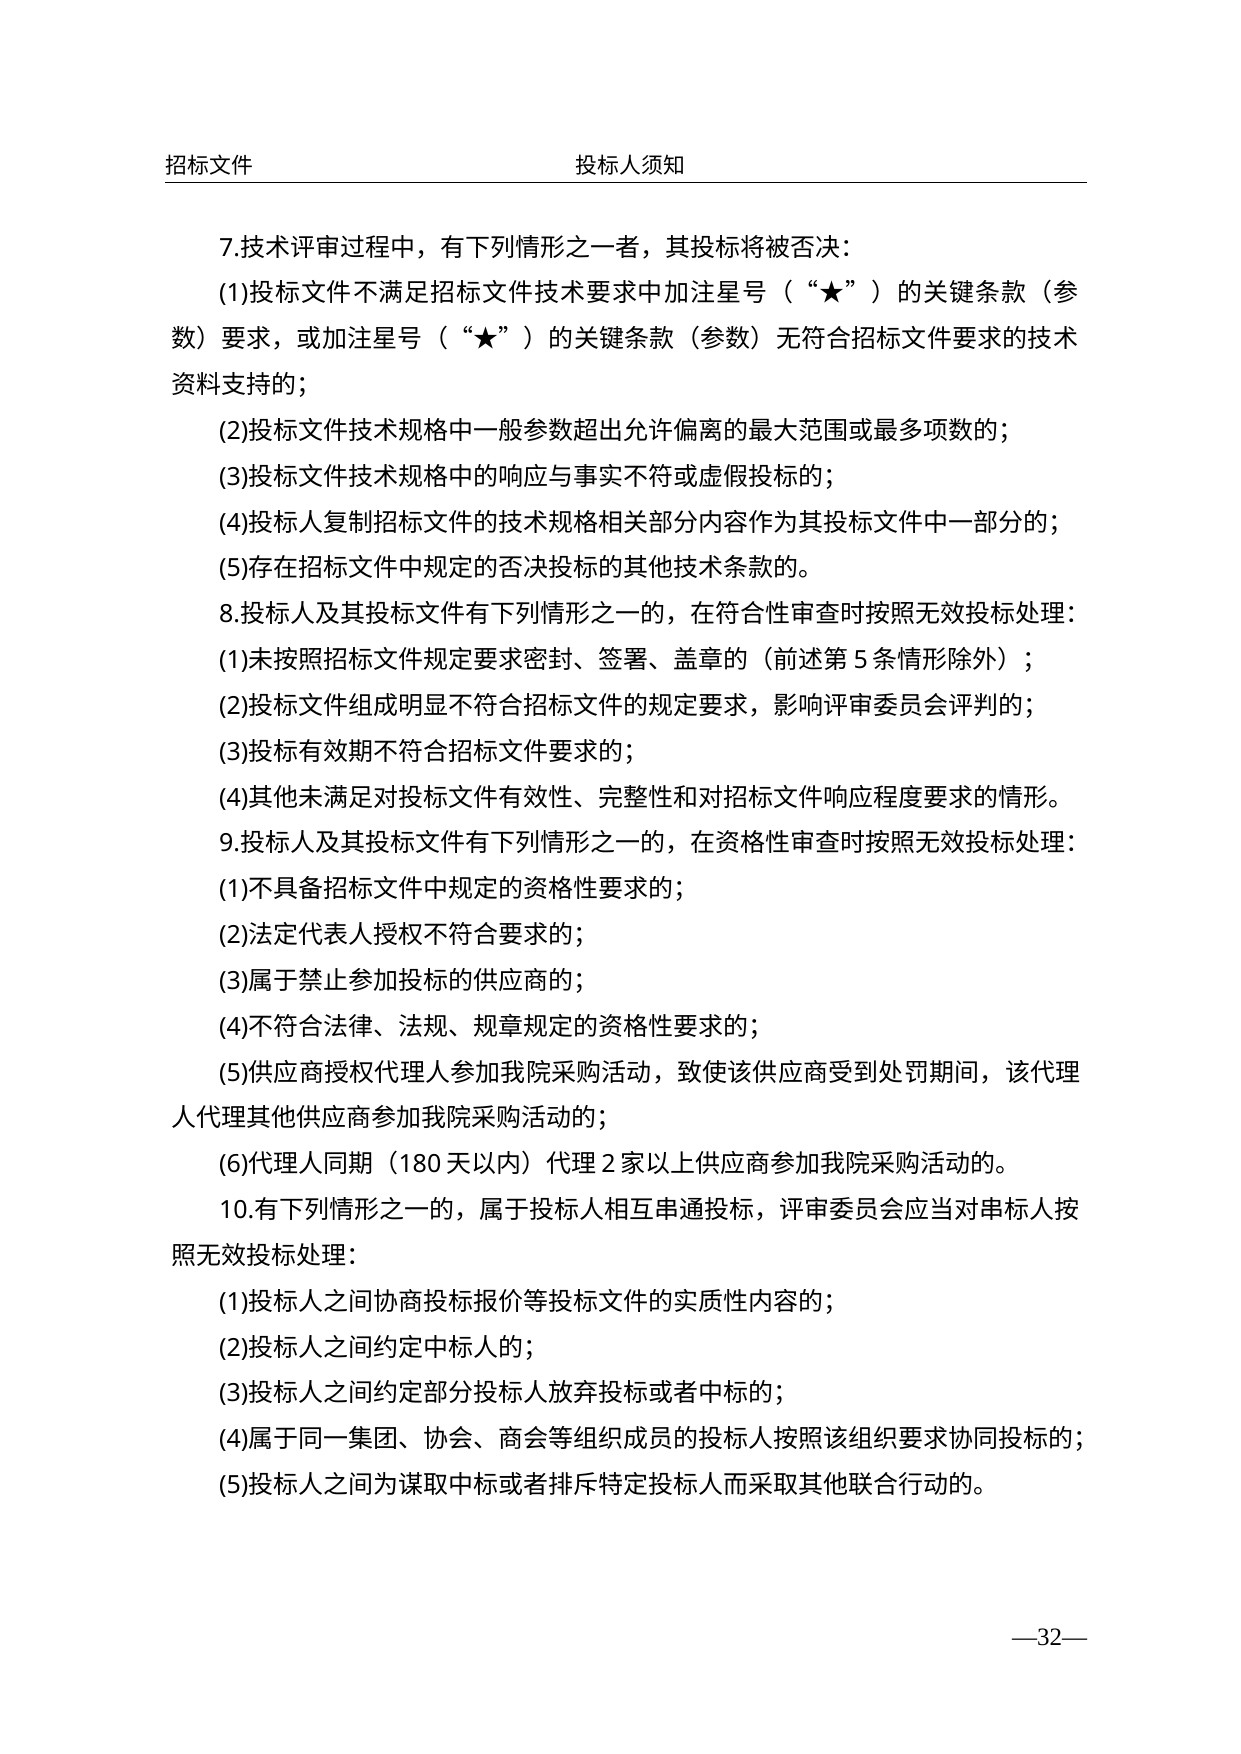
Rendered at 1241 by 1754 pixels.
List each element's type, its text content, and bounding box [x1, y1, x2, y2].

text (4)不符合法律、法规、规章规定的资格性要求的； [171, 998, 1081, 1044]
text (3)属于禁止参加投标的供应商的； [171, 953, 1081, 998]
text (1)未按照招标文件规定要求密封、签署、盖章的（前述第5条情形除外）； [171, 632, 1081, 678]
text (3)投标文件技术规格中的响应与事实不符或虚假投标的； [171, 448, 1081, 494]
text (2)投标人之间约定中标人的； [171, 1319, 1081, 1365]
text (4)投标人复制招标文件的技术规格相关部分内容作为其投标文件中一部分的； [171, 494, 1081, 540]
text (3)投标人之间约定部分投标人放弃投标或者中标的； [171, 1365, 1081, 1411]
text 8.投标人及其投标文件有下列情形之一的，在符合性审查时按照无效投标处理： [171, 586, 1081, 632]
text (2)投标文件技术规格中一般参数超出允许偏离的最大范围或最多项数的； [171, 403, 1081, 448]
text (2)投标文件组成明显不符合招标文件的规定要求，影响评审委员会评判的； [171, 678, 1081, 723]
text (6)代理人同期（180天以内）代理2家以上供应商参加我院采购活动的。 [171, 1136, 1081, 1182]
text (4)属于同一集团、协会、商会等组织成员的投标人按照该组织要求协同投标的； [171, 1411, 1081, 1457]
text (5)投标人之间为谋取中标或者排斥特定投标人而采取其他联合行动的。 [171, 1457, 1081, 1503]
text 9.投标人及其投标文件有下列情形之一的，在资格性审查时按照无效投标处理： [171, 815, 1081, 861]
text (3)投标有效期不符合招标文件要求的； [171, 723, 1081, 769]
text (5)存在招标文件中规定的否决投标的其他技术条款的。 [171, 540, 1081, 586]
text 7.技术评审过程中，有下列情形之一者，其投标将被否决： [171, 219, 1081, 265]
text (5)供应商授权代理人参加我院采购活动，致使该供应商受到处罚期间，该代理人代理其他供应商参加我院采购活动的； [171, 1044, 1081, 1136]
text (1)投标人之间协商投标报价等投标文件的实质性内容的； [171, 1273, 1081, 1319]
text (4)其他未满足对投标文件有效性、完整性和对招标文件响应程度要求的情形。 [171, 769, 1081, 815]
text (1)不具备招标文件中规定的资格性要求的； [171, 861, 1081, 907]
text (1)投标文件不满足招标文件技术要求中加注星号（“★”）的关键条款（参数）要求，或加注星号（“★”）的关键条款（参数）无符合招标文件要求的技术资料支持的； [171, 265, 1081, 403]
text 10.有下列情形之一的，属于投标人相互串通投标，评审委员会应当对串标人按照无效投标处理： [171, 1182, 1081, 1273]
text (2)法定代表人授权不符合要求的； [171, 907, 1081, 953]
